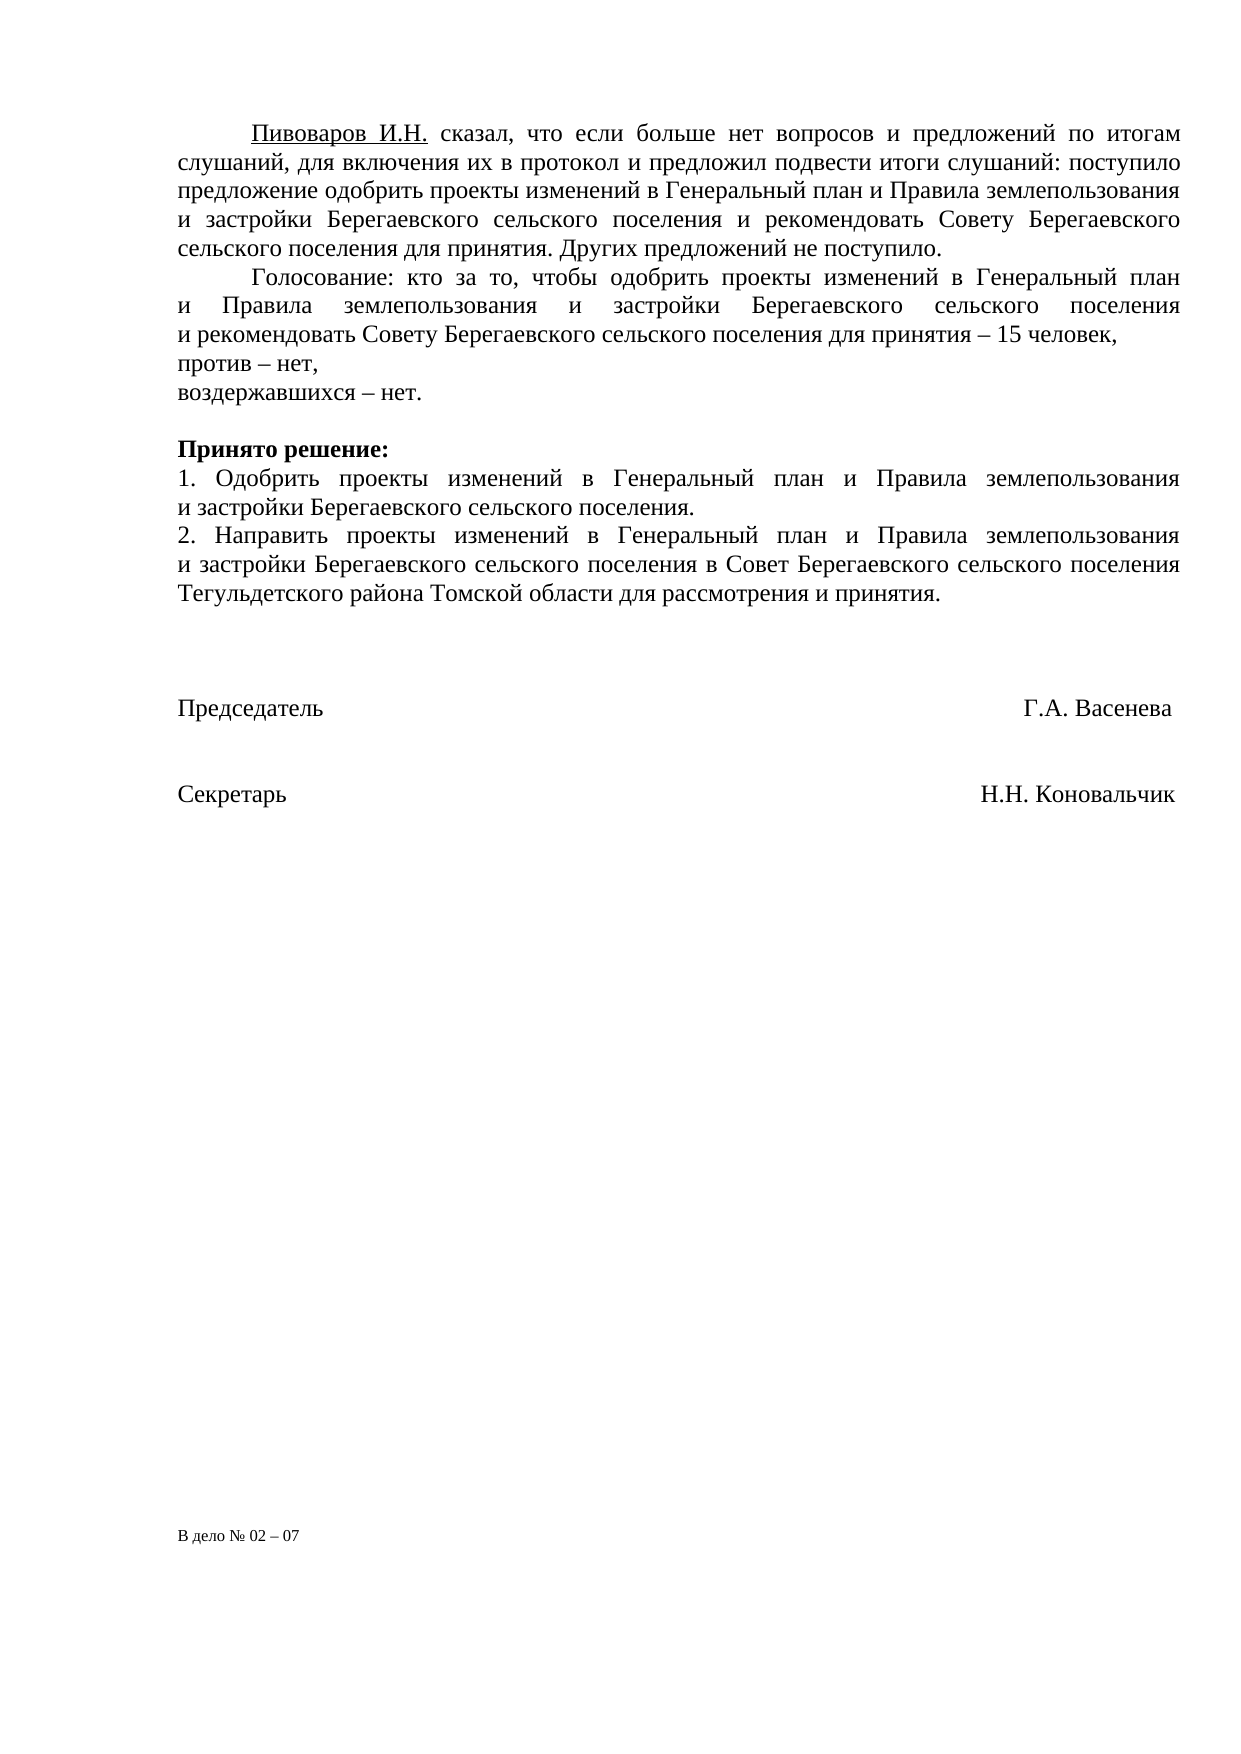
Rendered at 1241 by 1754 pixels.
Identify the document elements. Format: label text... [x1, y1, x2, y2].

text против – нет, [177, 348, 1181, 377]
text Пивоваров И.Н. сказал, что если больше нет вопросов и предложений по итогам слушаний, для включения их в протокол и предложил подвести итоги слушаний: поступило предложение одобрить проекты изменений в Генеральный план и Правила землепользования и застройки Берегаевского сельского поселения и рекомендовать Совету Берегаевского сельского поселения для принятия. Других предложений не поступило. [177, 118, 1181, 262]
text Голосование: кто за то, чтобы одобрить проекты изменений в Генеральный план и Правила землепользования и застройки Берегаевского сельского поселения и рекомендовать Совету Берегаевского сельского поселения для принятия – 15 человек, [177, 262, 1181, 348]
text Председатель Г.А. Васенева [177, 693, 1181, 722]
text 1. Одобрить проекты изменений в Генеральный план и Правила землепользования и застройки Берегаевского сельского поселения. [177, 463, 1181, 521]
title В дело № 02 – 07 [177, 1526, 1191, 1545]
text Секретарь Н.Н. Коновальчик [177, 779, 1181, 807]
text воздержавшихся – нет. [177, 377, 1181, 406]
text 2. Направить проекты изменений в Генеральный план и Правила землепользования и застройки Берегаевского сельского поселения в Совет Берегаевского сельского поселения Тегульдетского района Томской области для рассмотрения и принятия. [177, 521, 1181, 607]
text Принято решение: [177, 434, 1181, 463]
